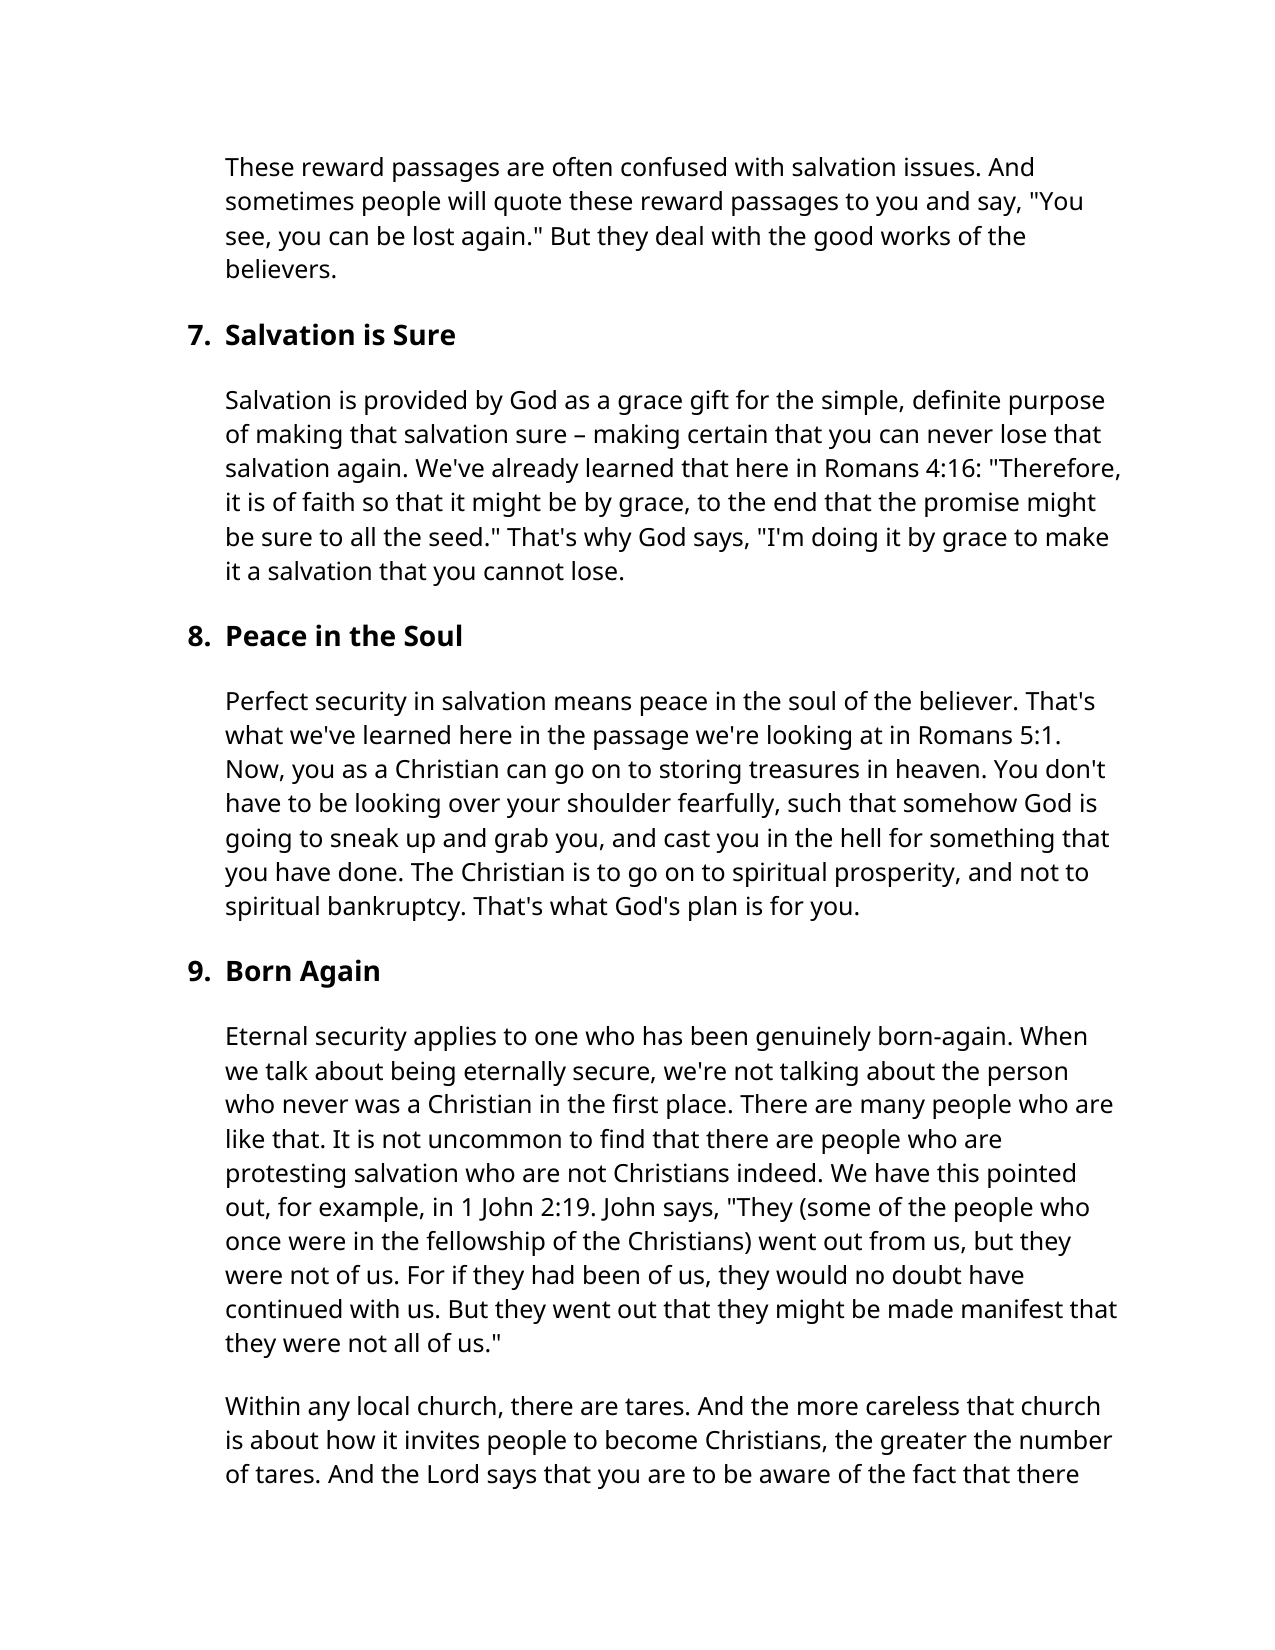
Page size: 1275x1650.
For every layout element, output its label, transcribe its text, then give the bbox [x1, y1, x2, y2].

text These reward passages are often confused with salvation issues. And sometimes people will quote these reward passages to you and say, "You see, you can be lost again." But they deal with the good works of the believers. [225, 150, 1125, 286]
list Peace in the Soul [187, 616, 1125, 655]
list Salvation is Sure [187, 315, 1125, 354]
list Born Again [187, 952, 1125, 990]
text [225, 1389, 1125, 1491]
text Salvation is provided by God as a grace gift for the simple, definite purpose of making that salvation sure – making certain that you can never lose that salvation again. We've already learned that here in Romans 4:16: "Therefore, it is of faith so that it might be by grace, to the end that the promise might be sure to all the seed." That's why God says, "I'm doing it by grace to make it a salvation that you cannot lose. [225, 383, 1125, 587]
text Perfect security in salvation means peace in the soul of the believer. That's what we've learned here in the passage we're looking at in Romans 5:1. Now, you as a Christian can go on to storing treasures in heaven. You don't have to be looking over your shoulder fearfully, such that somehow God is going to sneak up and grab you, and cast you in the hell for something that you have done. The Christian is to go on to spiritual prosperity, and not to spiritual bankruptcy. That's what God's plan is for you. [225, 684, 1125, 922]
text Eternal security applies to one who has been genuinely born-again. When we talk about being eternally secure, we're not talking about the person who never was a Christian in the first place. There are many people who are like that. It is not uncommon to find that there are people who are protesting salvation who are not Christians indeed. We have this pointed out, for example, in 1 John 2:19. John says, "They (some of the people who once were in the fellowship of the Christians) went out from us, but they were not of us. For if they had been of us, they would no doubt have continued with us. But they went out that they might be made manifest that they were not all of us." [225, 1019, 1125, 1360]
